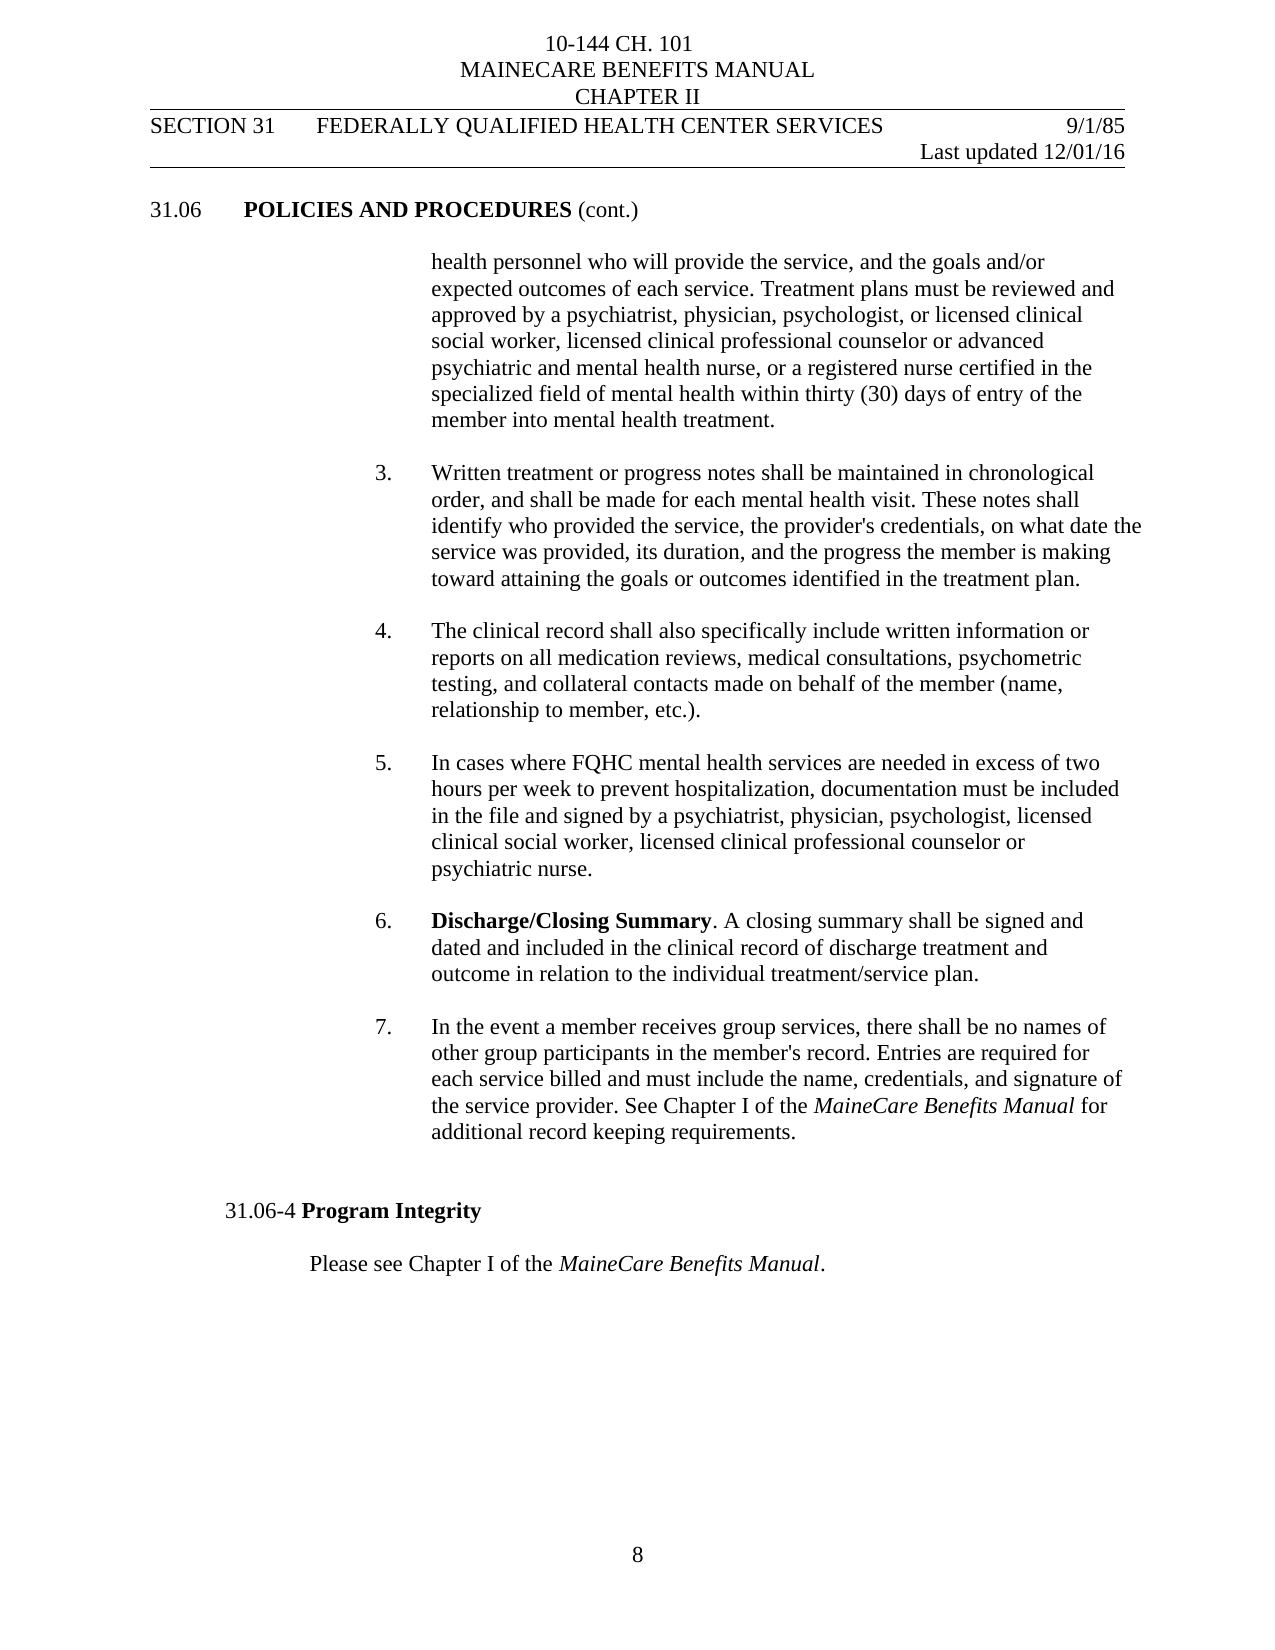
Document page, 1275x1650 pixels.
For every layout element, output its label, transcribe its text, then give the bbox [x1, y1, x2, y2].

text 6. Discharge/Closing Summary. A closing summary shall be signed and dated and included in the clinical record of discharge treatment and outcome in relation to the individual treatment/service plan. [375, 907, 1125, 986]
text 5. In cases where FQHC mental health services are needed in excess of two hours per week to prevent hospitalization, documentation must be included in the file and signed by a psychiatrist, physician, psychologist, licensed clinical social worker, licensed clinical professional counselor or psychiatric nurse. [375, 749, 1125, 881]
text 31.06 POLICIES AND PROCEDURES (cont.) [150, 196, 1125, 222]
text health personnel who will provide the service, and the goals and/or expected outcomes of each service. Treatment plans must be reviewed and approved by a psychiatrist, physician, psychologist, or licensed clinical social worker, licensed clinical professional counselor or advanced psychiatric and mental health nurse, or a registered nurse certified in the specialized field of mental health within thirty (30) days of entry of the member into mental health treatment. [431, 248, 1125, 433]
text Please see Chapter I of the MaineCare Benefits Manual. [309, 1250, 1125, 1276]
text 3. Written treatment or progress notes shall be maintained in chronological order, and shall be made for each mental health visit. These notes shall identify who provided the service, the provider's credentials, on what date the service was provided, its duration, and the progress the member is making toward attaining the goals or outcomes identified in the treatment plan. [375, 459, 1144, 591]
text 31.06-4 Program Integrity [225, 1197, 1125, 1223]
text 4. The clinical record shall also specifically include written information or reports on all medication reviews, medical consultations, psychometric testing, and collateral contacts made on behalf of the member (name, relationship to member, etc.). [375, 617, 1125, 723]
text 7. In the event a member receives group services, there shall be no names of other group participants in the member's record. Entries are required for each service billed and must include the name, credentials, and signature of the service provider. See Chapter I of the MaineCare Benefits Manual for additional record keeping requirements. [375, 1013, 1125, 1144]
